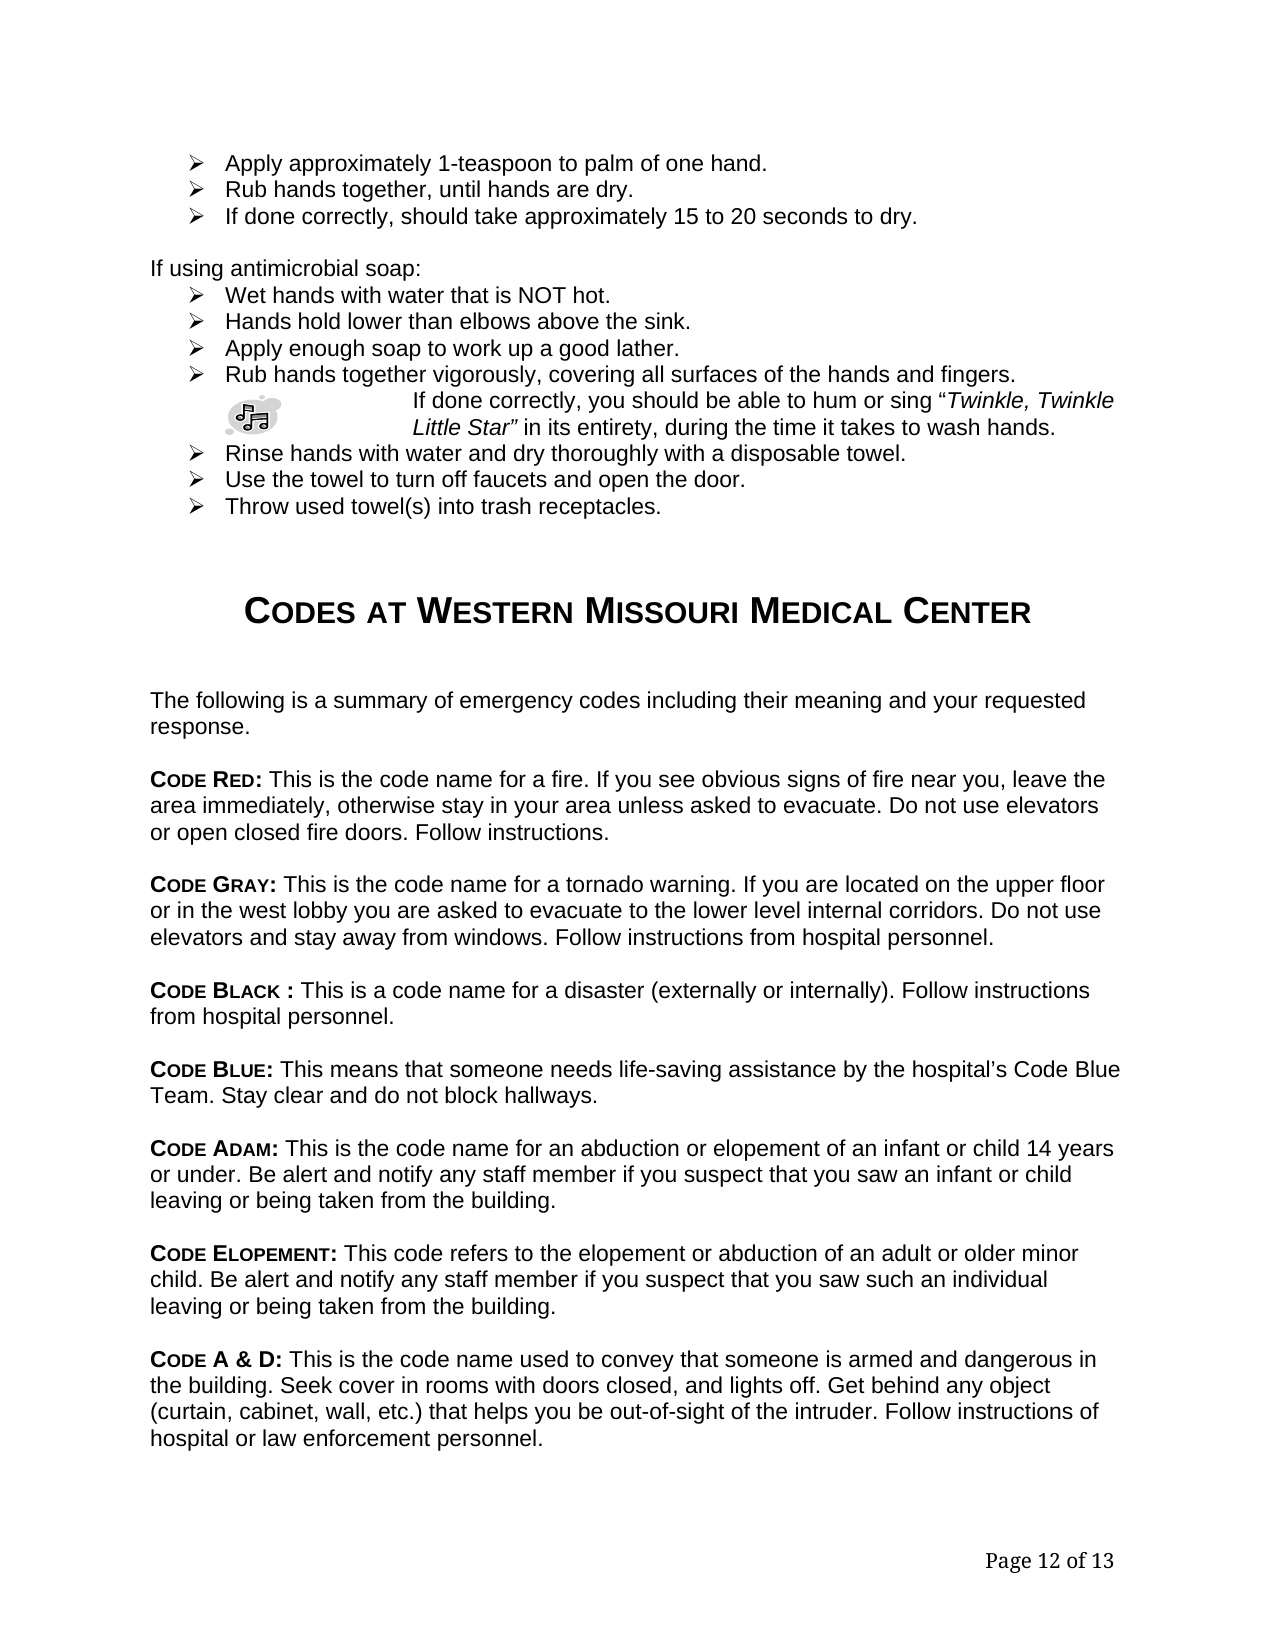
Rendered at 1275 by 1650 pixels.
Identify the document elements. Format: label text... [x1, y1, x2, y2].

list Throw used towel(s) into trash receptacles. [187, 493, 1125, 519]
text Code : This is the code name for an abduction or elopement of an infant or child 14 years or under. Be alert and notify any staff member if you suspect that you saw an infant or child leaving or being taken from the building. [150, 1135, 1125, 1214]
list Rinse hands with water and dry thoroughly with a disposable towel. [187, 440, 1125, 466]
text The following is a summary of emergency codes including their meaning and your requested response. [150, 687, 1125, 739]
text Code Black : This is a code name for a disaster (externally or internally). Follow instructions from hospital personnel. [150, 977, 1125, 1029]
text If done correctly, you should be able to hum or sing “Twinkle, Twinkle Little Star” in its entirety, during the time it takes to wash hands. [262, 387, 1125, 440]
text Code : This means that someone needs life-saving assistance by the hospital’s Code Blue Team. Stay clear and do not block hallways. [150, 1056, 1125, 1108]
list If done correctly, should take approximately 15 to 20 seconds to dry. [187, 203, 1125, 229]
text Code Elopement: This code refers to the elopement or abduction of an adult or older minor child. Be alert and notify any staff member if you suspect that you saw such an individual leaving or being taken from the building. [150, 1240, 1125, 1319]
text Codes at Western Missouri Medical Center [150, 588, 1125, 632]
list Rub hands together, until hands are dry. [187, 176, 1125, 203]
list Wet hands with water that is NOT hot. [187, 282, 1125, 308]
list Hands hold lower than elbows above the sink. [187, 308, 1125, 334]
list Use the towel to turn off faucets and open the door. [187, 466, 1125, 493]
list Rub hands together vigorously, covering all surfaces of the hands and fingers. [187, 361, 1125, 387]
text Code Red: This is the code name for a fire. If you see obvious signs of fire near you, leave the area immediately, otherwise stay in your area unless asked to evacuate. Do not use elevators or open closed fire doors. Follow instructions. [150, 766, 1125, 845]
list Apply enough soap to work up a good lather. [187, 334, 1125, 361]
text Code A & D: This is the code name used to convey that someone is armed and dangerous in the building. Seek cover in rooms with doors closed, and lights off. Get behind any object (curtain, cabinet, wall, etc.) that helps you be out-of-sight of the intruder. Follow instructions of hospital or law enforcement personnel. [150, 1346, 1125, 1451]
text If using antimicrobial soap: [150, 255, 1125, 282]
list Apply approximately 1-teaspoon to palm of one hand. [187, 150, 1125, 176]
text Code Gray: This is the code name for a tornado warning. If you are located on the upper floor or in the west lobby you are asked to evacuate to the lower level internal corridors. Do not use elevators and stay away from windows. Follow instructions from hospital personnel. [150, 871, 1125, 950]
